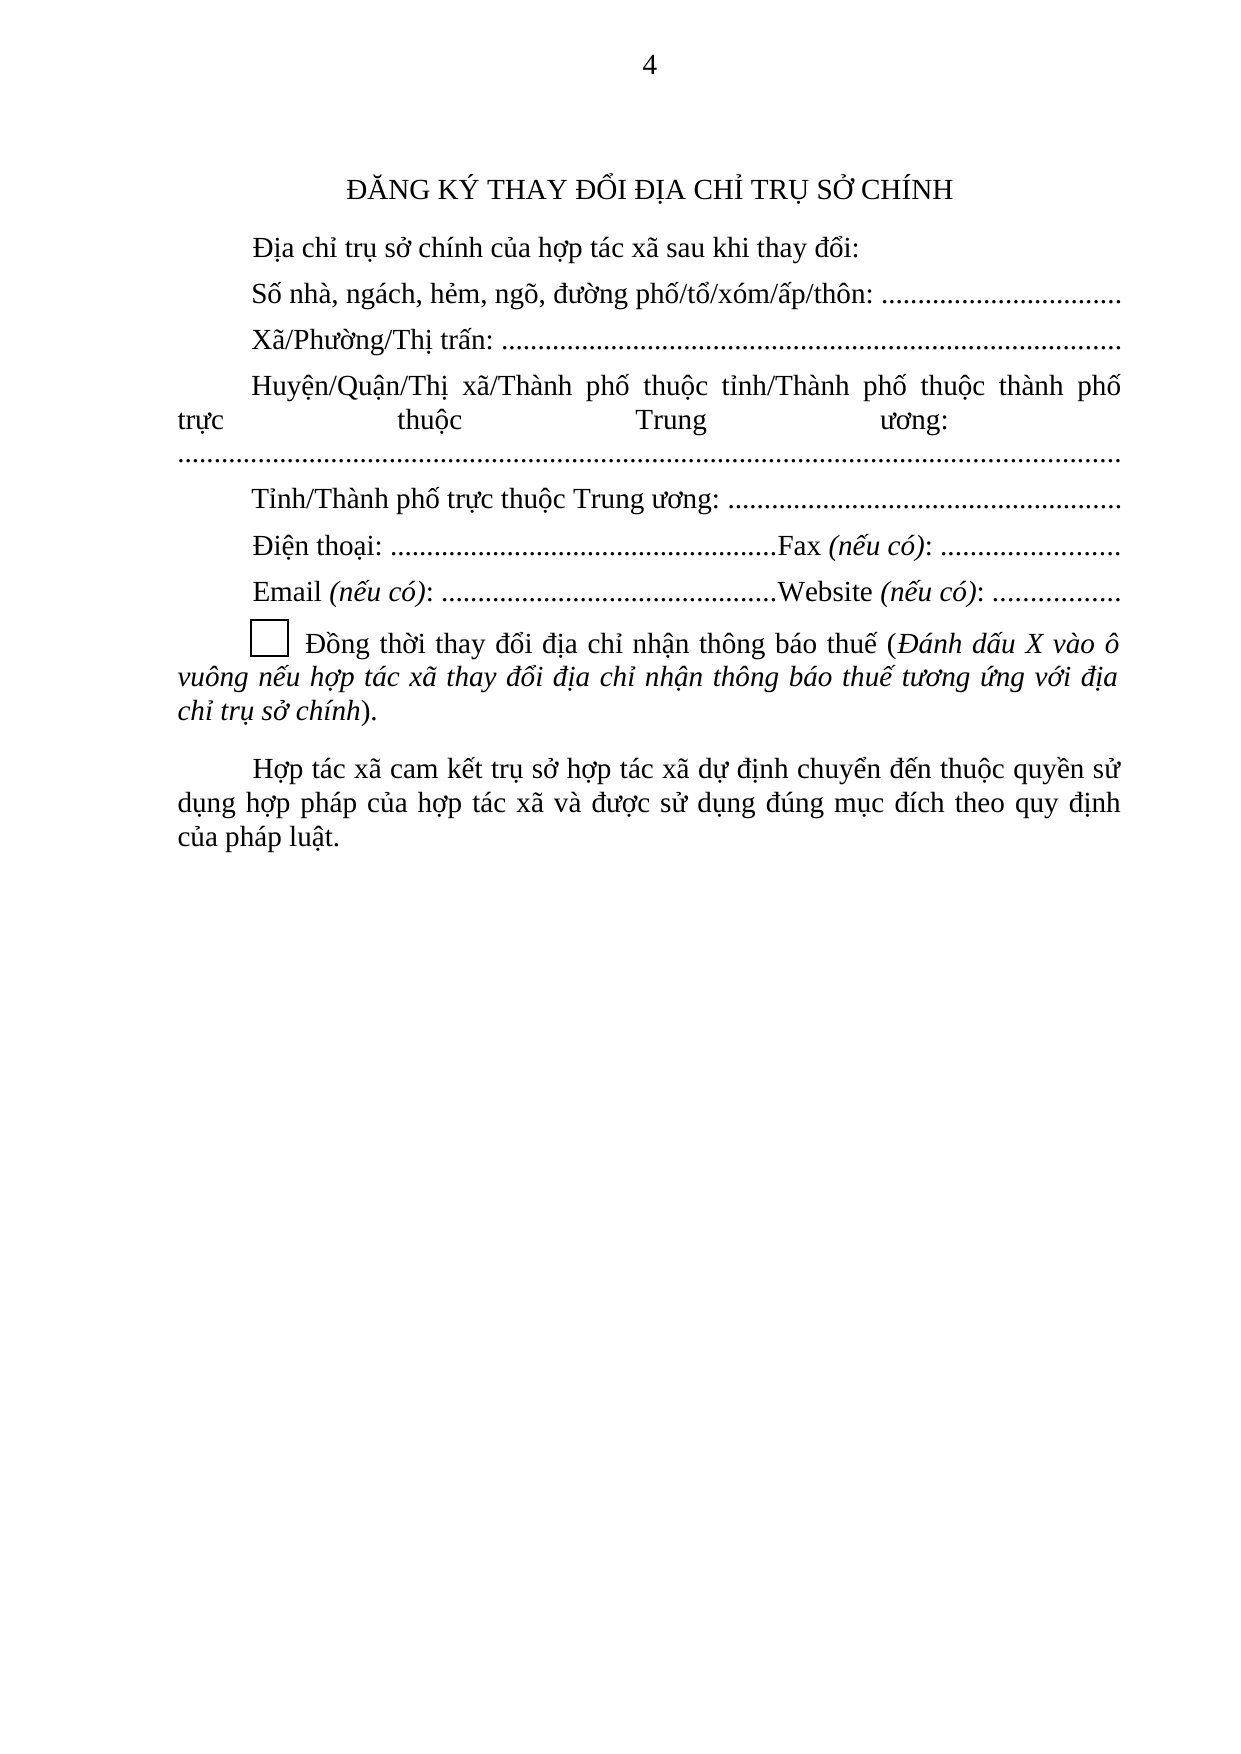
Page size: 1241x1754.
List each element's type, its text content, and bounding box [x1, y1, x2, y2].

text Email (nếu có): Website (nếu có): [177, 574, 1122, 607]
text Địa chỉ trụ sở chính của hợp tác xã sau khi thay đổi: [177, 230, 1122, 264]
text Đồng thời thay đổi địa chỉ nhận thông báo thuế (Đánh dấu X vào ô vuông nếu hợp tác xã thay đổi địa chỉ nhận thông báo thuế tương ứng với địa chỉ trụ sở chính). [177, 626, 1122, 727]
text Điện thoại: Fax (nếu có): [177, 528, 1122, 561]
text ĐĂNG KÝ THAY ĐỔI ĐỊA CHỈ TRỤ SỞ CHÍNH [177, 172, 1122, 205]
text Hợp tác xã cam kết trụ sở hợp tác xã dự định chuyển đến thuộc quyền sử dụng hợp pháp của hợp tác xã và được sử dụng đúng mục đích theo quy định của pháp luật. [177, 752, 1122, 852]
text Xã/Phường/Thị trấn: [177, 322, 1122, 356]
text Huyện/Quận/Thị xã/Thành phố thuộc tỉnh/Thành phố thuộc thành phố trực thuộc Trung ương: [177, 368, 1122, 469]
text Số nhà, ngách, hẻm, ngõ, đường phố/tổ/xóm/ấp/thôn: [177, 276, 1122, 310]
text Tỉnh/Thành phố trực thuộc Trung ương: [177, 482, 1122, 515]
